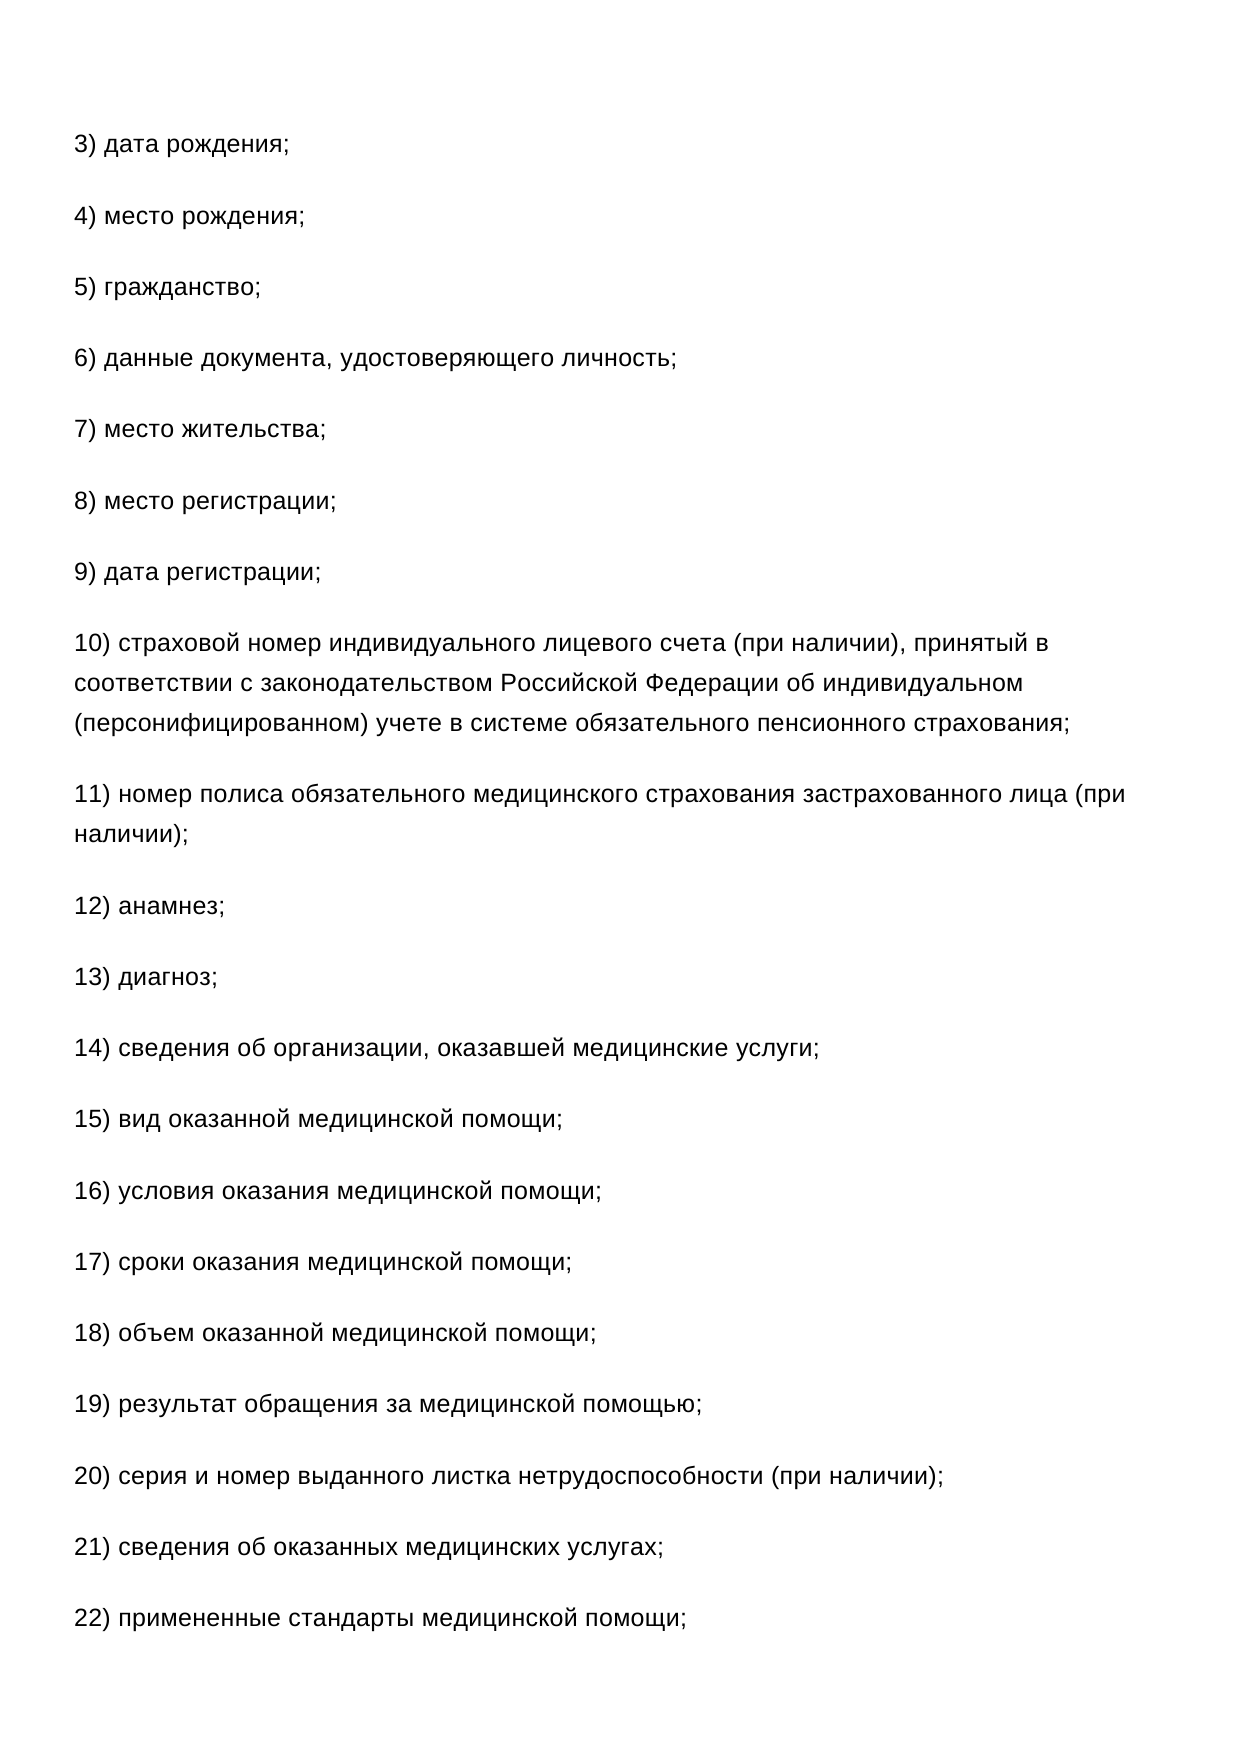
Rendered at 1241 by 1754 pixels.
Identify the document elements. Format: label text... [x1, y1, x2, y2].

text 11) номер полиса обязательного медицинского страхования застрахованного лица (при наличии); [74, 768, 1152, 848]
text 4) место рождения; [74, 189, 1152, 229]
text 21) сведения об оказанных медицинских услугах; [74, 1521, 1152, 1561]
text 12) анамнез; [74, 879, 1152, 919]
text 19) результат обращения за медицинской помощью; [74, 1378, 1152, 1418]
text 9) дата регистрации; [74, 546, 1152, 586]
text 14) сведения об организации, оказавшей медицинские услуги; [74, 1022, 1152, 1062]
text 15) вид оказанной медицинской помощи; [74, 1093, 1152, 1133]
text 22) примененные стандарты медицинской помощи; [74, 1592, 1152, 1632]
text 8) место регистрации; [74, 474, 1152, 514]
text 13) диагноз; [74, 951, 1152, 991]
text 16) условия оказания медицинской помощи; [74, 1164, 1152, 1204]
text 5) гражданство; [74, 261, 1152, 301]
text 3) дата рождения; [74, 118, 1152, 158]
text 17) сроки оказания медицинской помощи; [74, 1236, 1152, 1276]
text 10) страховой номер индивидуального лицевого счета (при наличии), принятый в соответствии с законодательством Российской Федерации об индивидуальном (персонифицированном) учете в системе обязательного пенсионного страхования; [74, 617, 1152, 737]
text 7) место жительства; [74, 403, 1152, 443]
text 18) объем оказанной медицинской помощи; [74, 1307, 1152, 1347]
text 20) серия и номер выданного листка нетрудоспособности (при наличии); [74, 1449, 1152, 1489]
text 6) данные документа, удостоверяющего личность; [74, 332, 1152, 372]
